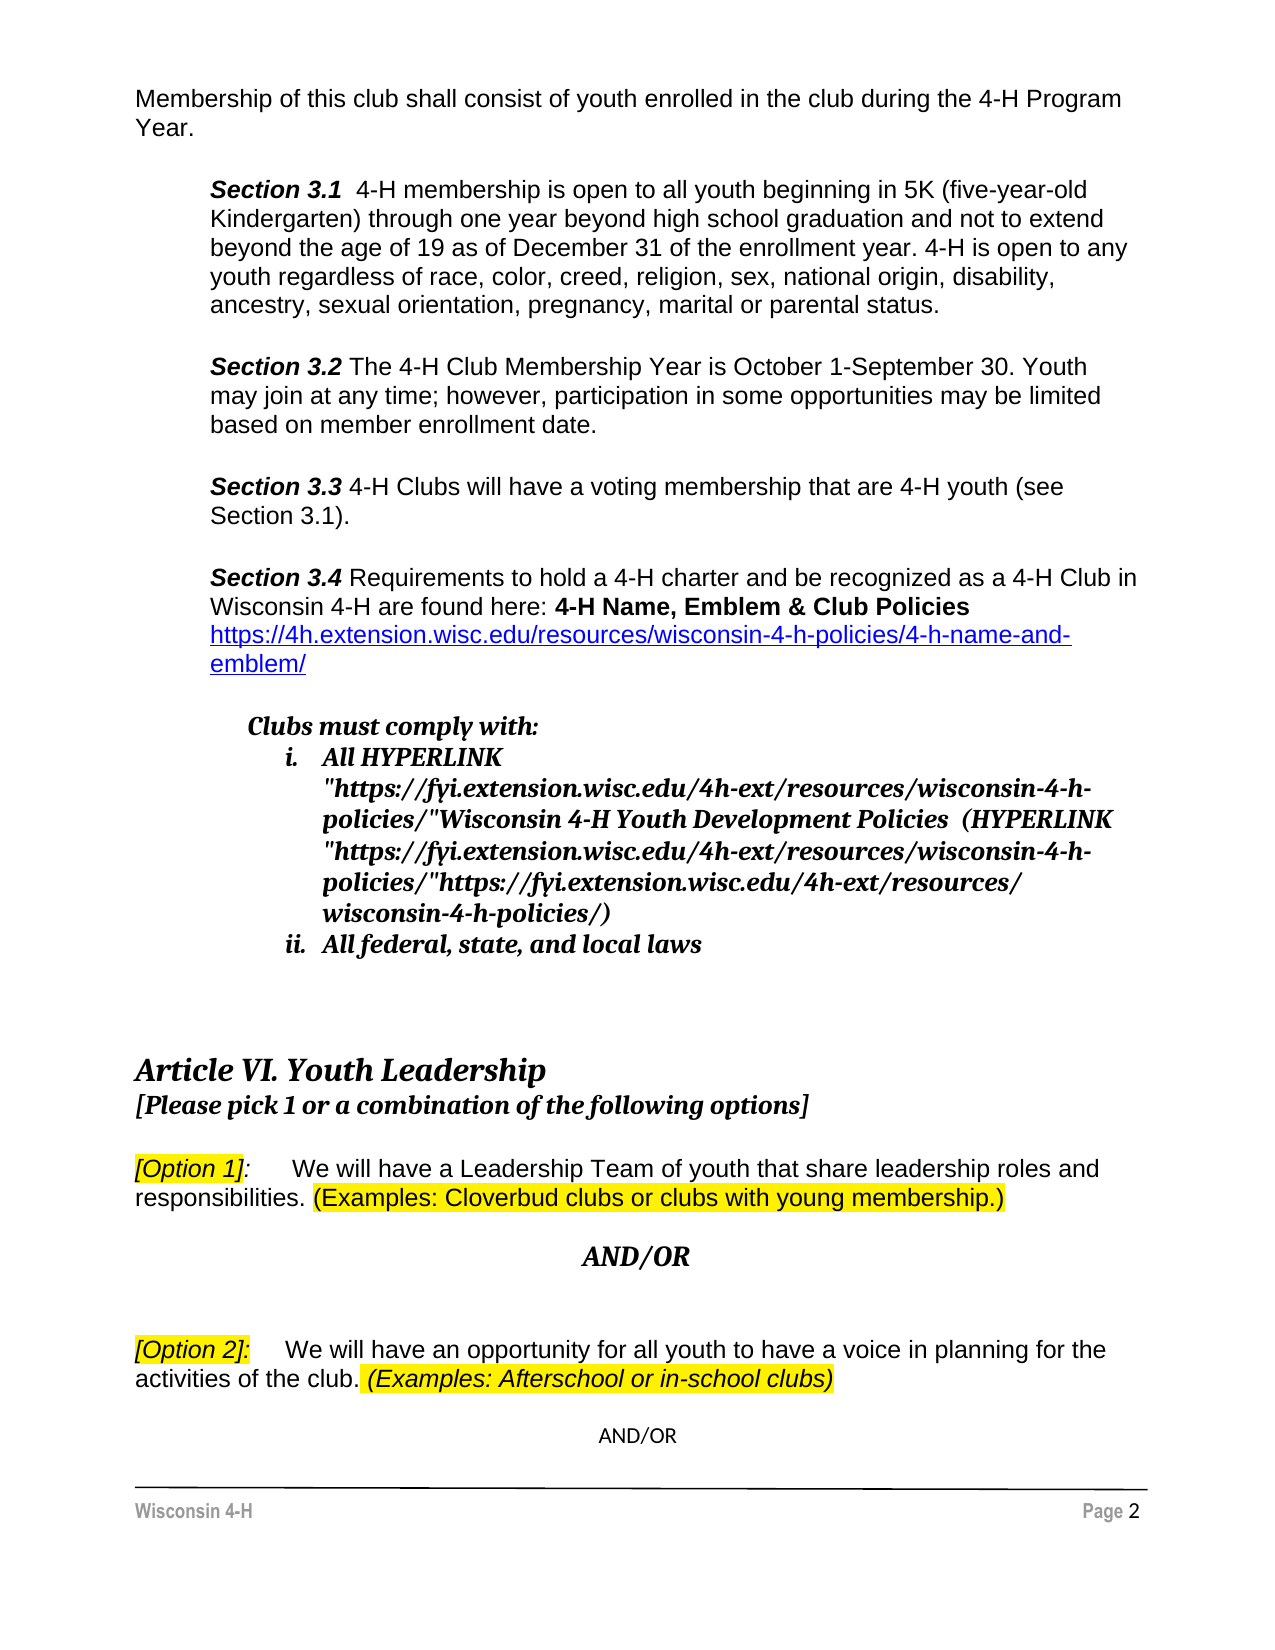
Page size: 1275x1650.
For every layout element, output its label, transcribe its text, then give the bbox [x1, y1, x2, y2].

text Membership of this club shall consist of youth enrolled in the club during the 4-H Program Year. [135, 84, 1140, 142]
subtitle Article VI. Youth Leadership [135, 1051, 1140, 1090]
subtitle Section 3.1 4-H membership is open to all youth beginning in 5K (five-year-old Kindergarten) through one year beyond high school graduation and not to extend beyond the age of 19 as of December 31 of the enrollment year. 4-H is open to any youth regardless of race, color, creed, religion, sex, national origin, disability, ancestry, sexual orientation, pregnancy, marital or parental status. [210, 175, 1140, 319]
subtitle [Option 2]: We will have an opportunity for all youth to have a voice in planning for the activities of the club. (Examples: Afterschool or in-school clubs) [135, 1335, 1140, 1393]
subtitle [Option 1]: We will have a Leadership Team of youth that share leadership roles and responsibilities. (Examples: Cloverbud clubs or clubs with young membership.) [135, 1154, 1140, 1212]
subtitle Section 3.4 Requirements to hold a 4-H charter and be recognized as a 4-H Club in Wisconsin 4-H are found here: 4-H Name, Emblem & Club Policies https://4h.extension.wisc.edu/resources/wisconsin-4-h-policies/4-h-name-and-emblem/ [210, 563, 1140, 678]
subtitle Section 3.2 The 4-H Club Membership Year is October 1-September 30. Youth may join at any time; however, participation in some opportunities may be limited based on member enrollment date. [210, 352, 1140, 438]
subtitle Section 3.3 4-H Clubs will have a voting membership that are 4-H youth (see Section 3.1). [210, 472, 1140, 529]
